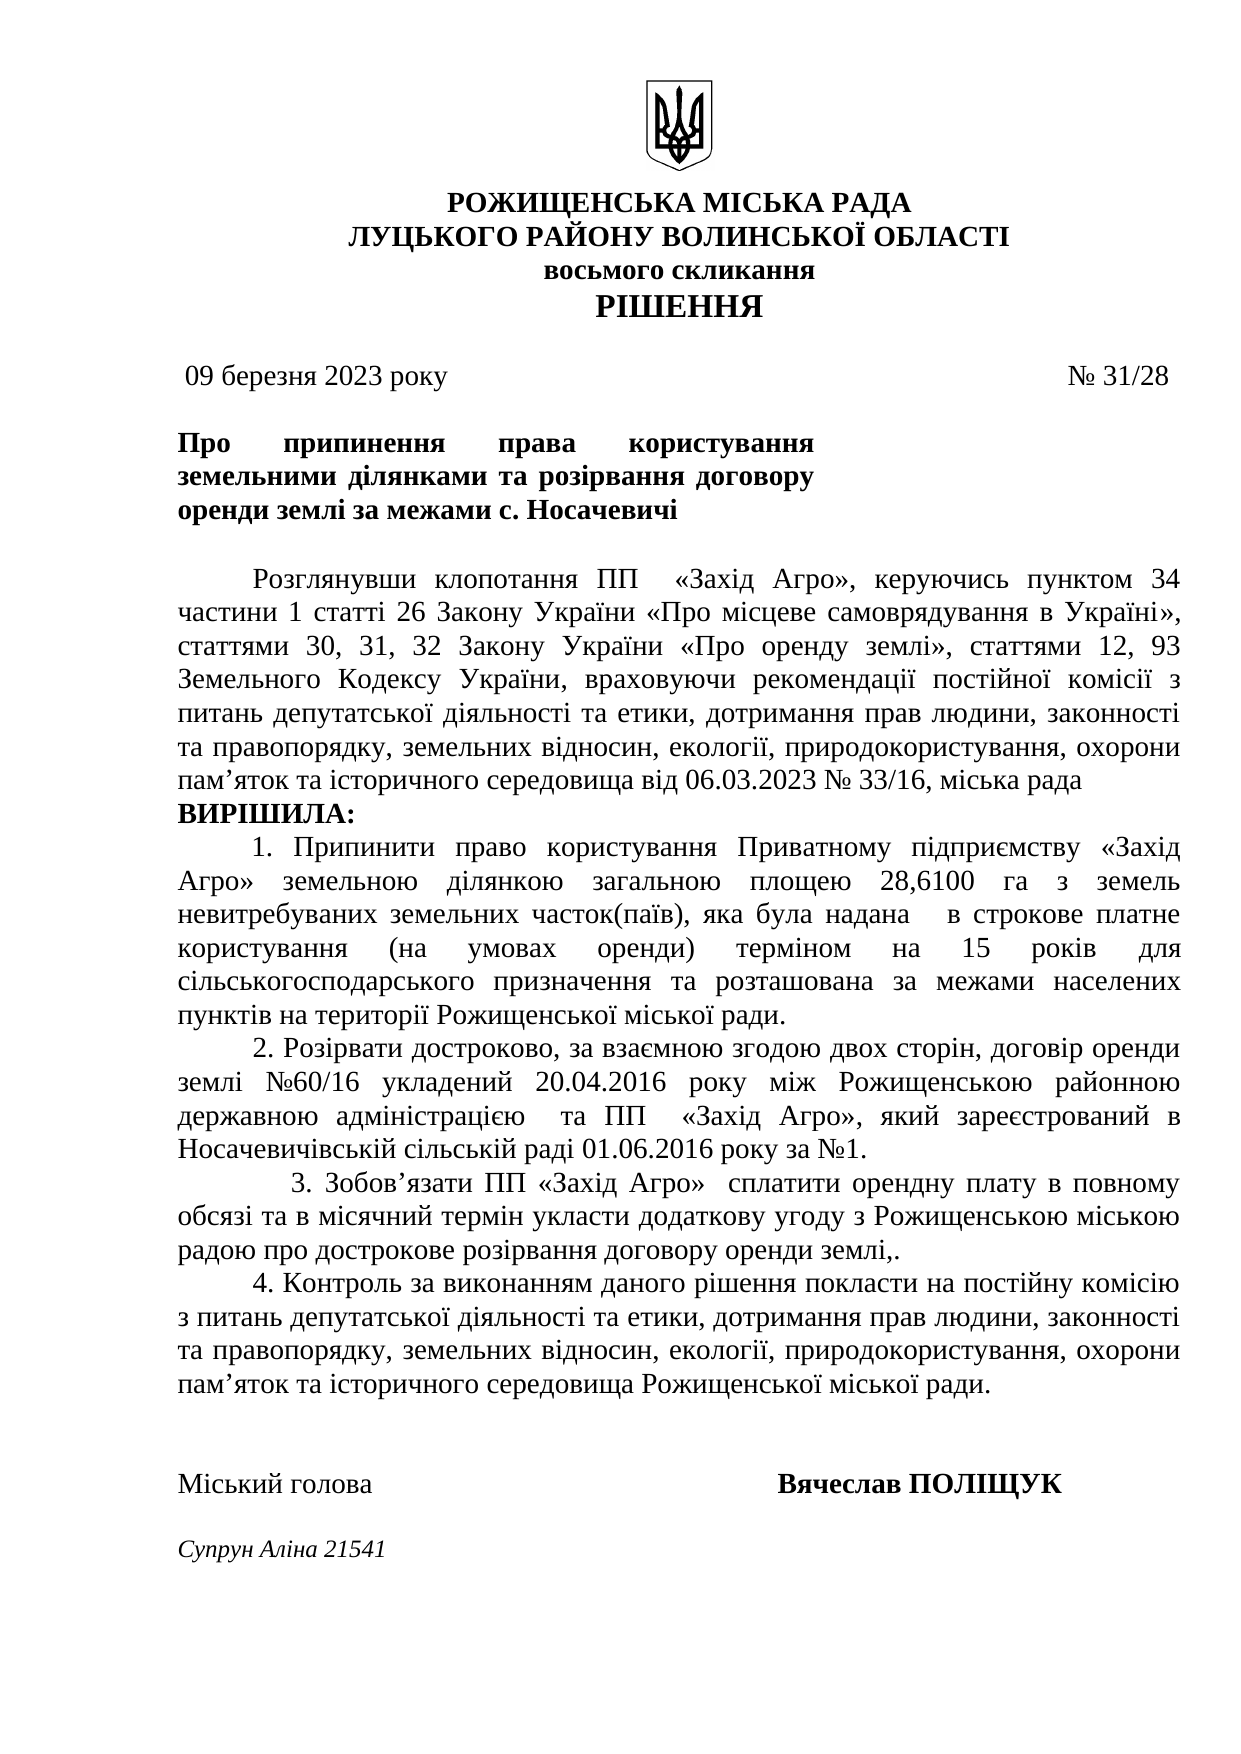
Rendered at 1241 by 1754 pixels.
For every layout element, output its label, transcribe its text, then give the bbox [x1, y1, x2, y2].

text восьмого скликання [177, 252, 1181, 286]
text Розглянувши клопотання ПП «Захід Агро», керуючись пунктом 34 частини 1 статті 26 Закону України «Про місцеве самоврядування в Україні», статтями 30, 31, 32 Закону України «Про оренду землі», статтями 12, 93 Земельного Кодексу України, враховуючи рекомендації постійної комісії з питань депутатської діяльності та етики, дотримання прав людини, законності та правопорядку, земельних відносин, екології, природокористування, охорони пам’яток та історичного середовища від 06.03.2023 № 33/16, міська рада [177, 561, 1181, 628]
text РІШЕННЯ [177, 286, 1181, 324]
text 3. Зобов’язати ПП «Захід Агро» сплатити орендну плату в повному обсязі та в місячний термін укласти додаткову угоду з Рожищенською міською радою про дострокове розірвання договору оренди землі,. [177, 1165, 1181, 1265]
text Міський голова Вячеслав ПОЛІЩУК [177, 1467, 1181, 1500]
text Про припинення права користування земельними ділянками та розірвання договору оренди землі за межами с. Носачевичі [177, 425, 815, 525]
picture [646, 80, 716, 171]
text ВИРІШИЛА: [177, 796, 1181, 829]
text Супрун Аліна 21541 [177, 1534, 1181, 1562]
text 09 березня 2023 року № 31/28 [177, 358, 1181, 391]
text 2. Розірвати достроково, за взаємною згодою двох сторін, договір оренди землі №60/16 укладений 20.04.2016 року між Рожищенською районною державною адміністрацією та ПП «Захід Агро», який зареєстрований в Носачевичівській сільській раді 01.06.2016 року за №1. [177, 1031, 1181, 1165]
text Розглянувши клопотання ПП «Захід Агро», керуючись пунктом 34 частини 1 статті 26 Закону України «Про місцеве самоврядування в Україні», статтями 30, 31, 32 Закону України «Про оренду землі», статтями 12, 93 Земельного Кодексу України, враховуючи рекомендації постійної комісії з питань депутатської діяльності та етики, дотримання прав людини, законності та правопорядку, земельних відносин, екології, природокористування, охорони пам’яток та історичного середовища від 06.03.2023 № 33/16, міська рада [177, 662, 1181, 796]
text 1. Припинити право користування Приватному підприємству «Захід Агро» земельною ділянкою загальною площею з земель невитребуваних земельних часток(паїв), яка була надана в строкове платне користування (на умовах оренди) терміном на 15 років для сільськогосподарського призначення та розташована за межами населених пунктів на території Рожищенської міської ради. [177, 829, 1181, 1031]
text ЛУЦЬКОГО РАЙОНУ ВОЛИНСЬКОЇ ОБЛАСТІ [177, 219, 1181, 252]
text РОЖИЩЕНСЬКА МІСЬКА РАДА [177, 185, 1181, 219]
text 4. Контроль за виконанням даного рішення покласти на постійну комісію з питань депутатської діяльності та етики, дотримання прав людини, законності та правопорядку, земельних відносин, екології, природокористування, охорони пам’яток та історичного середовища Рожищенської міської ради. [177, 1265, 1181, 1399]
